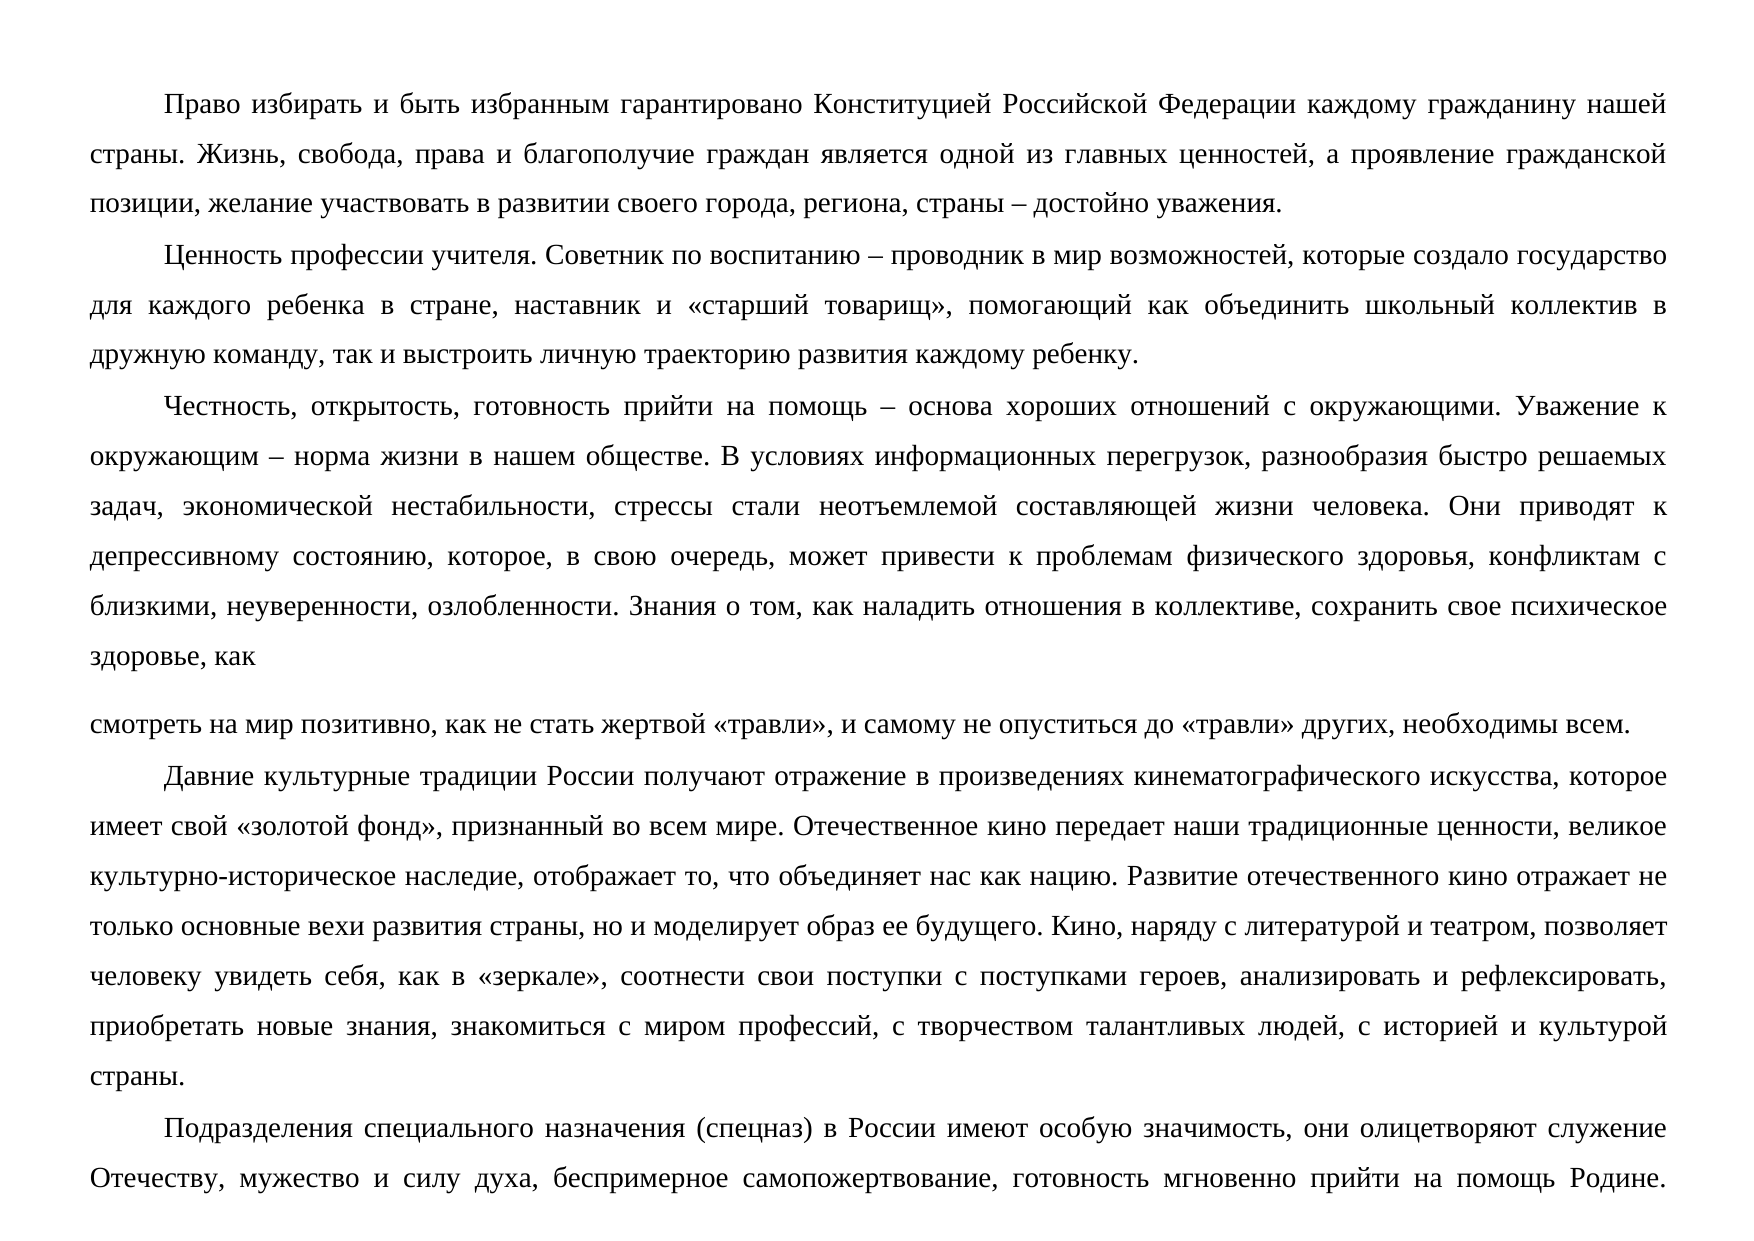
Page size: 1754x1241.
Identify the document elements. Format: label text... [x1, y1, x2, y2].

text Честность, открытость, готовность прийти на помощь – основа хороших отношений с окружающими. Уважение к окружающим – норма жизни в нашем обществе. В условиях информационных перегрузок, разнообразия быстро решаемых задач, экономической нестабильности, стрессы стали неотъемлемой составляющей жизни человека. Они приводят к депрессивному состоянию, которое, в свою очередь, может привести к проблемам физического здоровья, конфликтам с близкими, неуверенности, озлобленности. Знания о том, как наладить отношения в коллективе, сохранить свое психическое здоровье, как [89, 388, 1669, 671]
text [89, 1110, 1669, 1193]
text Давние культурные традиции России получают отражение в произведениях кинематографического искусства, которое имеет свой «золотой фонд», признанный во всем мире. Отечественное кино передает наши традиционные ценности, великое культурно-историческое наследие, отображает то, что объединяет нас как нацию. Развитие отечественного кино отражает не только основные вехи развития страны, но и моделирует образ ее будущего. Кино, наряду с литературой и театром, позволяет человеку увидеть себя, как в «зеркале», соотнести свои поступки с поступками героев, анализировать и рефлексировать, приобретать новые знания, знакомиться с миром профессий, с творчеством талантливых людей, с историей и культурой страны. [89, 758, 1669, 1091]
text Право избирать и быть избранным гарантировано Конституцией Российской Федерации каждому гражданину нашей страны. Жизнь, свобода, права и благополучие граждан является одной из главных ценностей, а проявление гражданской позиции, желание участвовать в развитии своего города, региона, страны – достойно уважения. [89, 86, 1669, 219]
text Ценность профессии учителя. Советник по воспитанию – проводник в мир возможностей, которые создало государство для каждого ребенка в стране, наставник и «старший товарищ», помогающий как объединить школьный коллектив в дружную команду, так и выстроить личную траекторию развития каждому ребенку. [89, 237, 1669, 370]
text смотреть на мир позитивно, как не стать жертвой «травли», и самому не опуститься до «травли» других, необходимы всем. [89, 707, 1669, 740]
